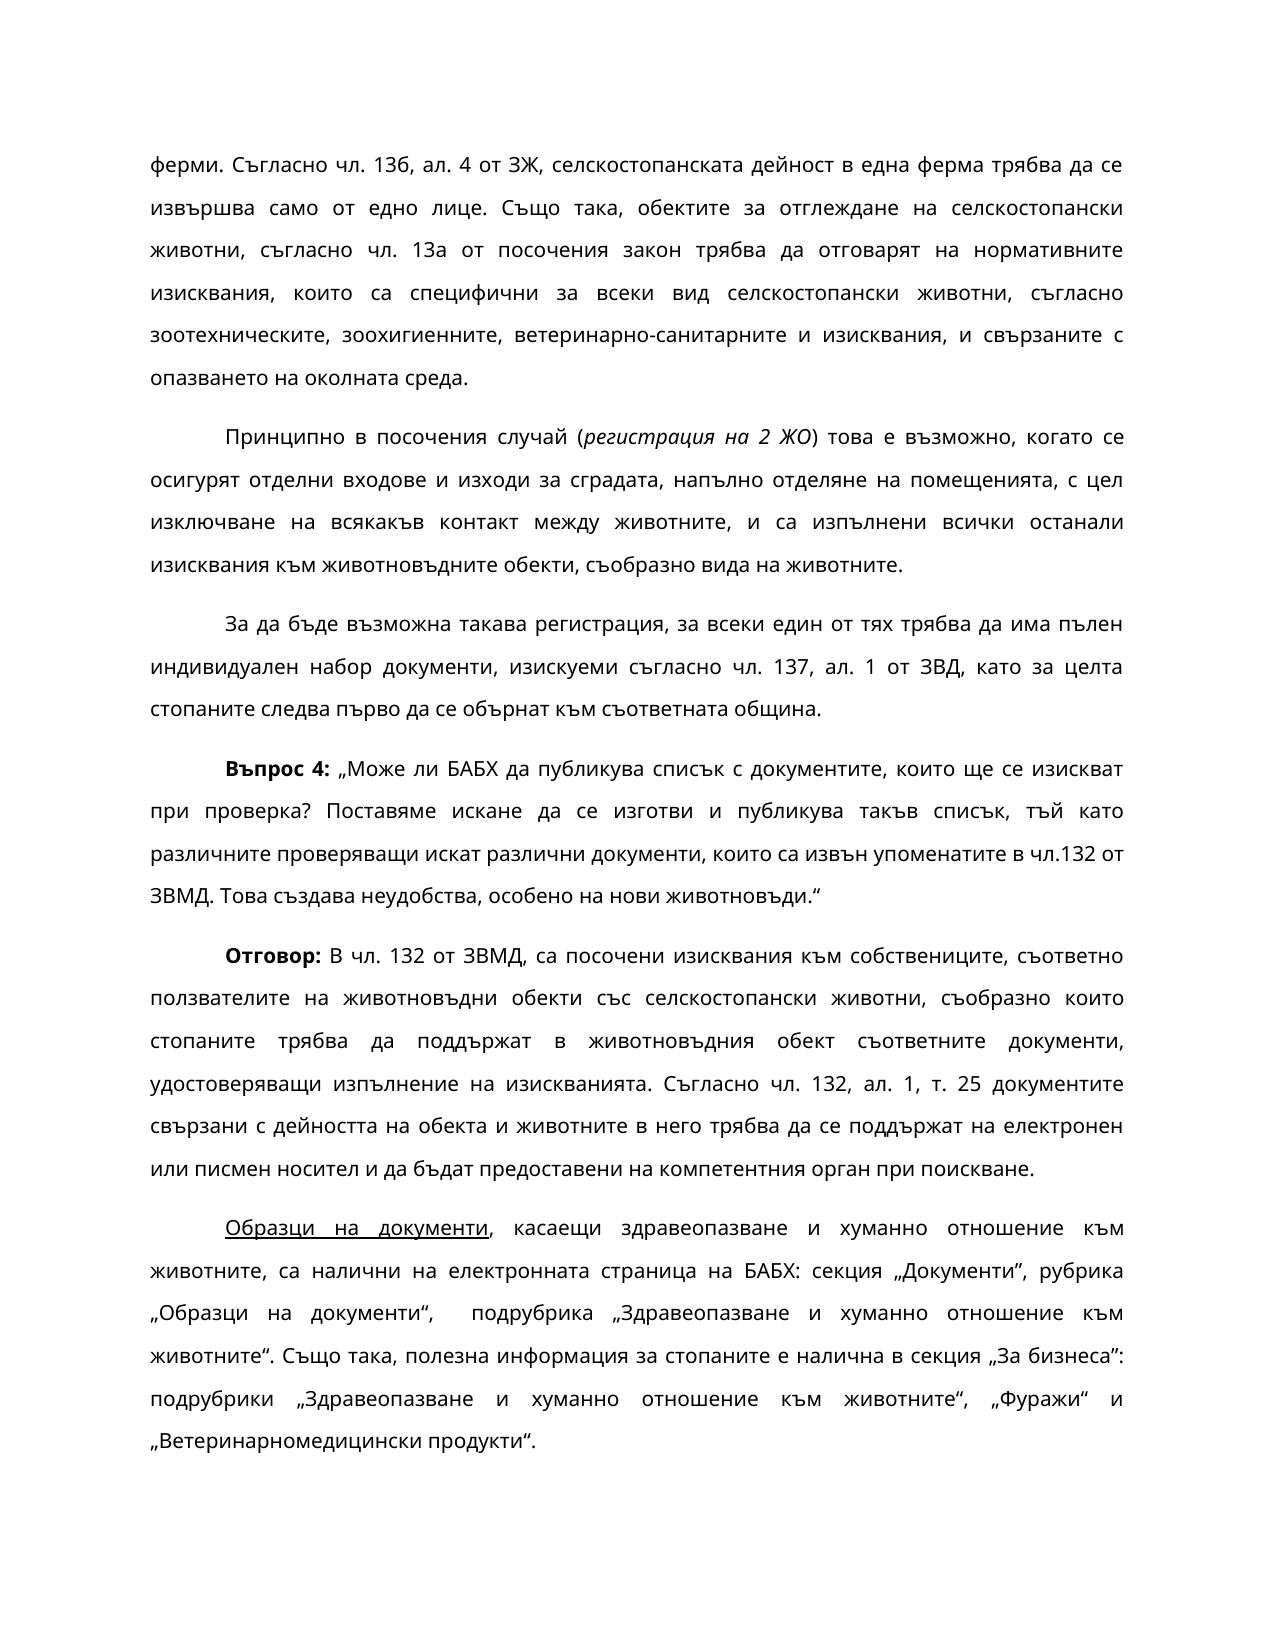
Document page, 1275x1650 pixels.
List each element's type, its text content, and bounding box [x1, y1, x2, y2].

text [150, 150, 1125, 391]
text Принципно в посочения случай (регистрация на 2 ЖО) това е възможно, когато се осигурят отделни входове и изходи за сградата, напълно отделяне на помещенията, с цел изключване на всякакъв контакт между животните, и са изпълнени всички останали изисквания към животновъдните обекти, съобразно вида на животните. [150, 422, 1125, 578]
text За да бъде възможна такава регистрация, за всеки един от тях трябва да има пълен индивидуален набор документи, изискуеми съгласно чл. 137, ал. 1 от ЗВД, като за целта стопаните следва първо да се обърнат към съответната община. [150, 609, 1125, 723]
text Образци на документи, касаещи здравеопазване и хуманно отношение към животните, са налични на електронната страница на БАБХ: секция „Документи”, рубрика „Образци на документи“, подрубрика „Здравеопазване и хуманно отношение към животните“. Също така, полезна информация за стопаните е налична в секция „За бизнеса”: подрубрики „Здравеопазване и хуманно отношение към животните“, „Фуражи“ и „Ветеринарномедицински продукти“. [150, 1213, 1125, 1455]
text Въпрос 4: „Може ли БАБХ да публикува списък с документите, които ще се изискват при проверка? Поставяме искане да се изготви и публикува такъв списък, тъй като различните проверяващи искат различни документи, които са извън упоменатите в чл.132 от ЗВМД. Това създава неудобства, особено на нови животновъди.“ [150, 754, 1125, 910]
text Отговор: В чл. 132 от ЗВМД, са посочени изисквания към собствениците, съответно ползвателите на животновъдни обекти със селскостопански животни, съобразно които стопаните трябва да поддържат в животновъдния обект съответните документи, удостоверяващи изпълнение на изискванията. Съгласно чл. 132, ал. 1, т. 25 документите свързани с дейността на обекта и животните в него трябва да се поддържат на електронен или писмен носител и да бъдат предоставени на компетентния орган при поискване. [150, 941, 1125, 1182]
